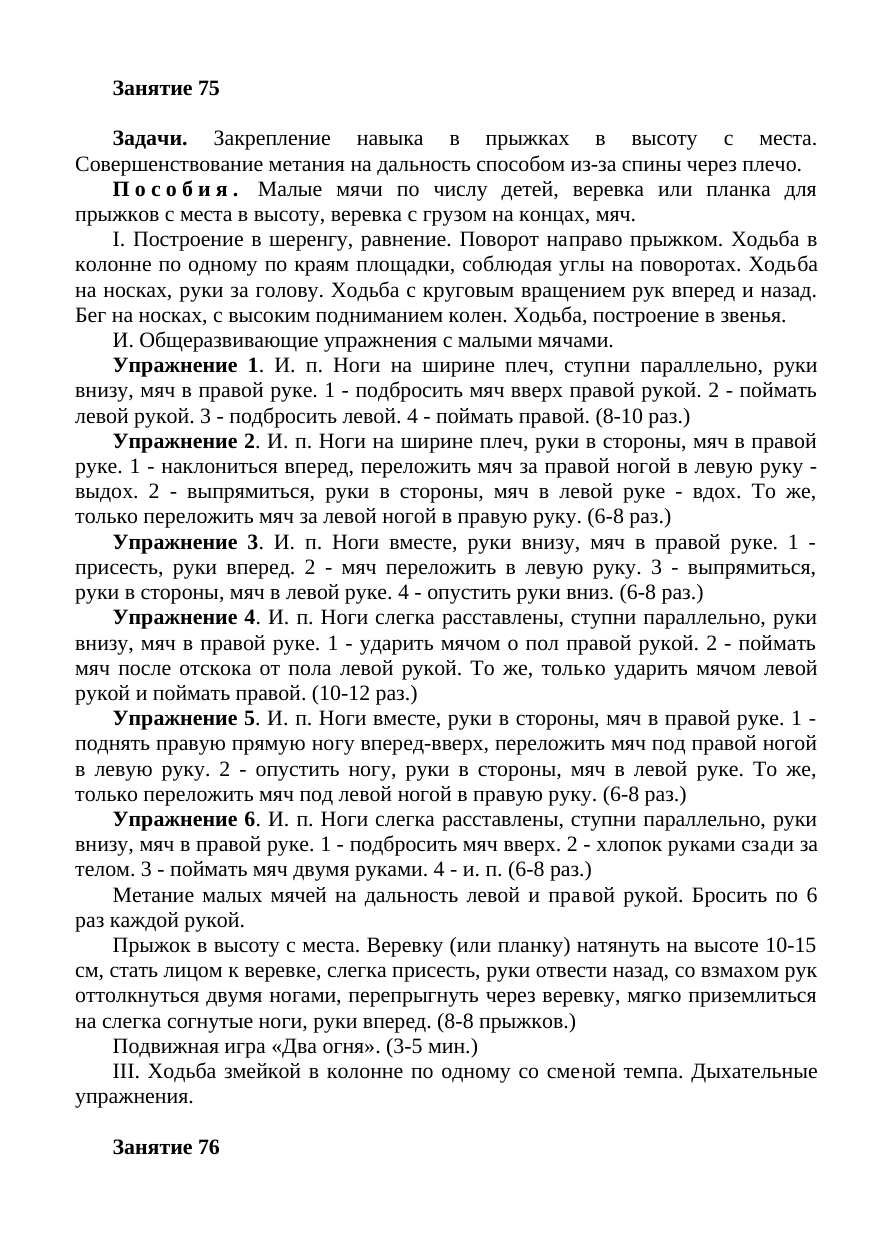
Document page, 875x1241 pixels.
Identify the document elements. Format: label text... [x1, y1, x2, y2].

text Пособия. Малые мячи по числу детей, веревка или планка для прыжков с места в высоту, веревка с грузом на концах, мяч. [75, 176, 818, 226]
text Упражнение 4. И. п. Ноги слегка расставлены, ступни параллельно, руки внизу, мяч в правой руке. 1 - ударить мячом о пол правой рукой. 2 - поймать мяч после отскока от пола левой рукой. То же, только ударить мячом левой рукой и поймать правой. (10-12 раз.) [75, 604, 818, 705]
text III. Ходьба змейкой в колонне по одному со сменой темпа. Дыхательные упражнения. [75, 1058, 818, 1108]
text Задачи. Закрепление навыка в прыжках в высоту с места. Совершенствование метания на дальность способом из-за спины через плечо. [75, 125, 818, 176]
text И. Общеразвивающие упражнения с малыми мячами. [75, 327, 818, 352]
text Подвижная игра «Два огня». (3-5 мин.) [75, 1033, 818, 1058]
text Упражнение 2. И. п. Ноги на ширине плеч, руки в стороны, мяч в правой руке. 1 - наклониться вперед, переложить мяч за правой ногой в левую руку - выдох. 2 - выпрямиться, руки в стороны, мяч в левой руке - вдох. То же, только переложить мяч за левой ногой в правую руку. (6-8 раз.) [75, 428, 818, 529]
text I. Построение в шеренгу, равнение. Поворот направо прыжком. Ходьба в колонне по одному по краям площадки, соблюдая углы на поворотах. Ходьба на носках, руки за голову. Ходьба с круговым вращением рук вперед и назад. Бег на носках, с высоким подниманием колен. Ходьба, построение в звенья. [75, 226, 818, 327]
text Упражнение 5. И. п. Ноги вместе, руки в стороны, мяч в правой руке. 1 - поднять правую прямую ногу вперед-вверх, переложить мяч под правой ногой в левую руку. 2 - опустить ногу, руки в стороны, мяч в левой руке. То же, только переложить мяч под левой ногой в правую руку. (6-8 раз.) [75, 705, 818, 806]
text Занятие 75 [75, 75, 818, 100]
text Упражнение 1. И. п. Ноги на ширине плеч, ступни параллельно, руки внизу, мяч в правой руке. 1 - подбросить мяч вверх правой рукой. 2 - поймать левой рукой. 3 - подбросить левой. 4 - поймать правой. (8-10 раз.) [75, 352, 818, 428]
text Упражнение 6. И. п. Ноги слегка расставлены, ступни параллельно, руки внизу, мяч в правой руке. 1 - подбросить мяч вверх. 2 - хлопок руками сзади за телом. 3 - поймать мяч двумя руками. 4 - и. п. (6-8 раз.) [75, 806, 818, 882]
text Метание малых мячей на дальность левой и правой рукой. Бросить по 6 раз каждой рукой. [75, 882, 818, 932]
text Занятие 76 [75, 1134, 818, 1159]
text Прыжок в высоту с места. Веревку (или планку) натянуть на высоте 10-15 см, стать лицом к веревке, слегка присесть, руки отвести назад, со взмахом рук оттолкнуться двумя ногами, перепрыгнуть через веревку, мягко приземлиться на слегка согнутые ноги, руки вперед. (8-8 прыжков.) [75, 932, 818, 1033]
text Упражнение 3. И. п. Ноги вместе, руки внизу, мяч в правой руке. 1 - присесть, руки вперед. 2 - мяч переложить в левую руку. 3 - выпрямиться, руки в стороны, мяч в левой руке. 4 - опустить руки вниз. (6-8 раз.) [75, 529, 818, 604]
